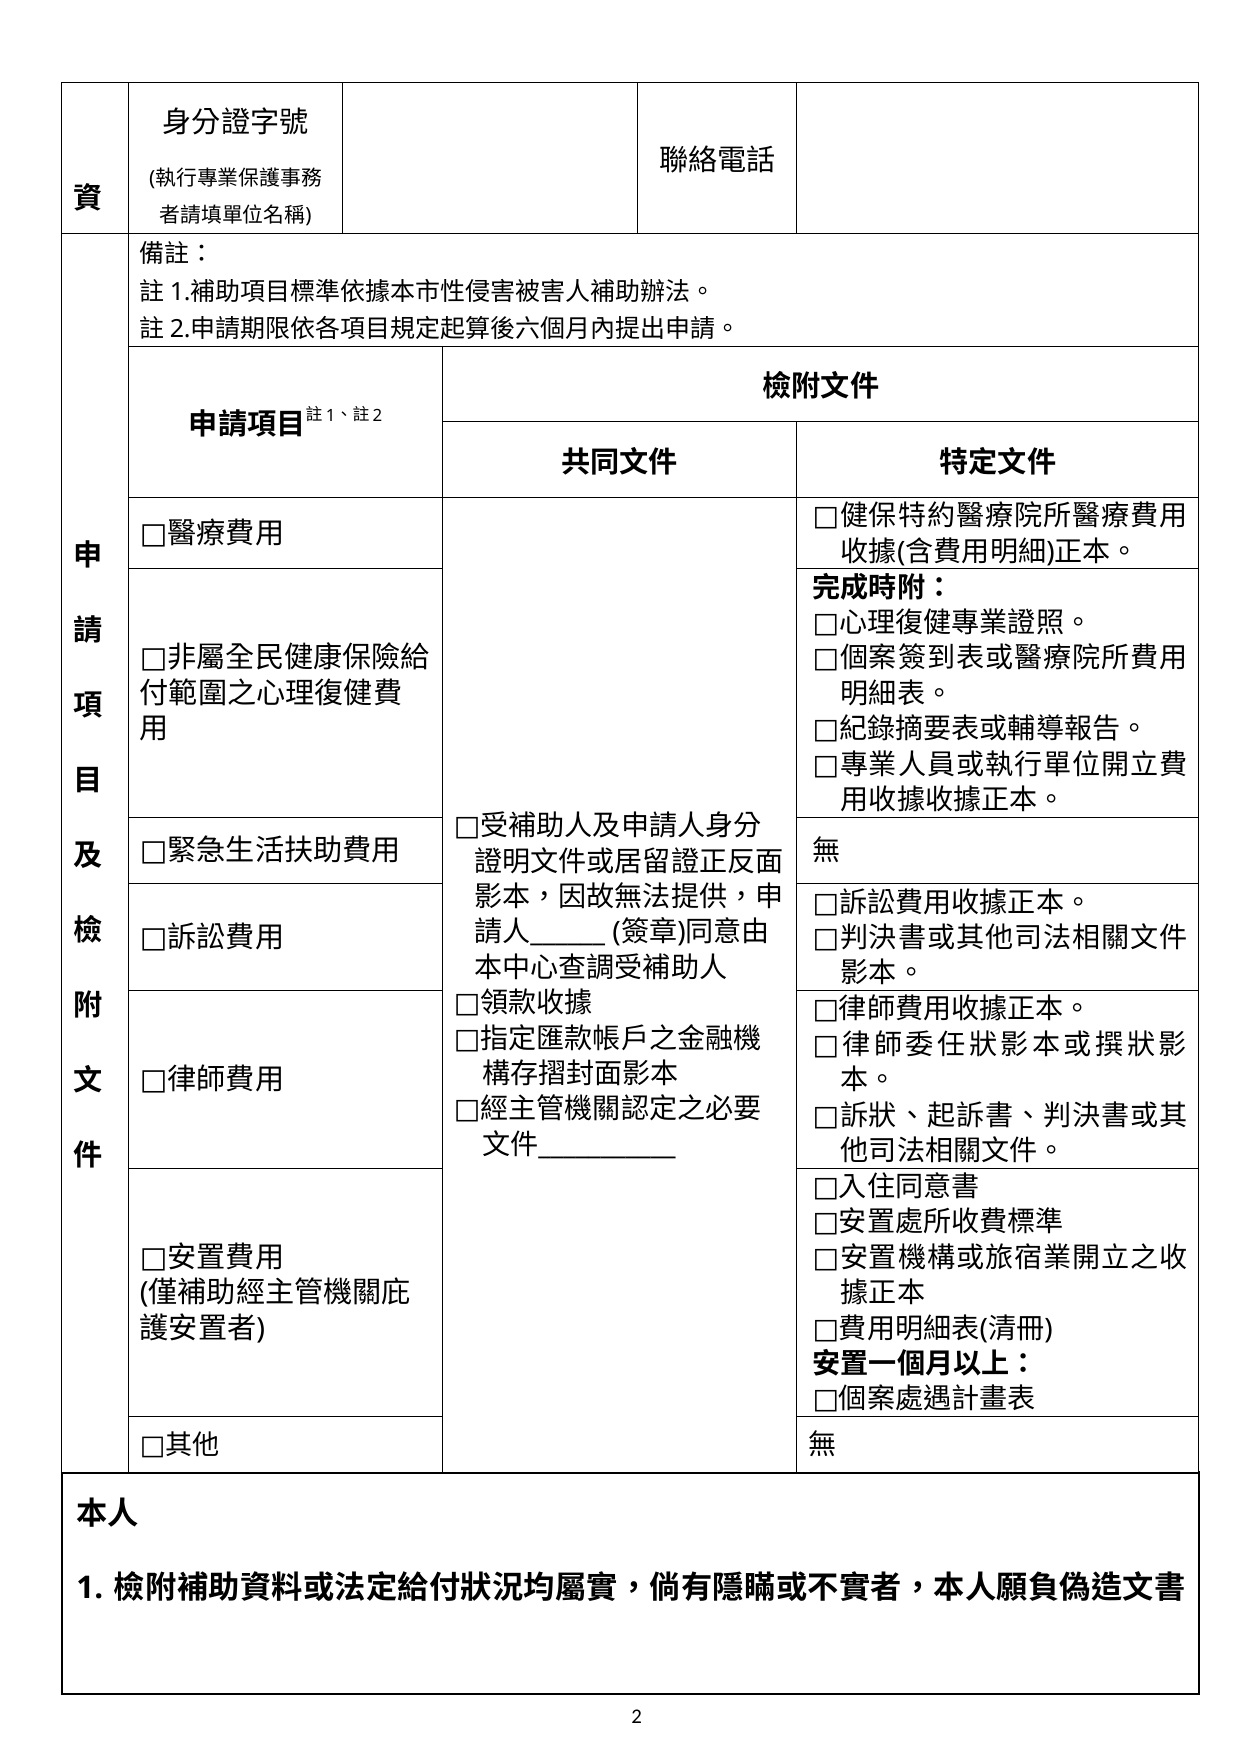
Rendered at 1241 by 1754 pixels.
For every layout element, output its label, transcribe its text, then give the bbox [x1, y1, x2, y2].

table_cell □安置費用 (僅補助經主管機關庇護安置者) [129, 1169, 442, 1416]
table_cell □律師費用 [129, 991, 442, 1168]
table_cell 身分證字號 (執行專業保護事務者請填單位名稱) [129, 83, 342, 233]
table_cell 申請項目註1、註2 [129, 347, 442, 497]
table_cell □健保特約醫療院所醫療費用收據(含費用明細)正本。 [797, 498, 1198, 568]
table_cell [797, 83, 1198, 233]
table_cell □受補助人及申請人身分證明文件或居留證正反面影本，因故無法提供，申請人______ (簽章)同意由本中心查調受補助人 □領款收據 □指定匯款帳戶之金融機構存摺封面影本 □經主管機關認定之必要文件___________ [443, 498, 796, 1471]
table_cell □律師費用收據正本。 □律師委任狀影本或撰狀影本。 □訴狀、起訴書、判決書或其他司法相關文件。 [797, 991, 1198, 1168]
table_cell 申請項目及 檢附文件 [62, 234, 128, 1471]
table_cell [343, 83, 637, 233]
table_cell □非屬全民健康保險給付範圍之心理復健費用 [129, 569, 442, 817]
table_cell □訴訟費用收據正本。 □判決書或其他司法相關文件影本。 [797, 884, 1198, 990]
table_cell 檢附文件 [443, 347, 1198, 421]
table_cell 共同文件 [443, 422, 796, 497]
table_cell □入住同意書 □安置處所收費標準 □安置機構或旅宿業開立之收據正本 □費用明細表(清冊) 安置一個月以上： □個案處遇計畫表 [797, 1169, 1198, 1416]
table_cell □緊急生活扶助費用 [129, 818, 442, 883]
table_cell 特定文件 [797, 422, 1198, 497]
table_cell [63, 1474, 1198, 1693]
table_cell 無 [797, 818, 1198, 883]
table_cell □其他 [129, 1417, 442, 1471]
table_cell 聯絡電話 [638, 83, 796, 233]
table_cell □醫療費用 [129, 498, 442, 568]
table_cell □訴訟費用 [129, 884, 442, 990]
table_cell 備註： 註1.補助項目標準依據本市性侵害被害人補助辦法。 註2.申請期限依各項目規定起算後六個月內提出申請。 [129, 234, 1198, 346]
table_cell 完成時附： □心理復健專業證照。 □個案簽到表或醫療院所費用明細表。 □紀錄摘要表或輔導報告。 □專業人員或執行單位開立費用收據收據正本。 [797, 569, 1198, 817]
table_cell 無 [797, 1417, 1198, 1471]
